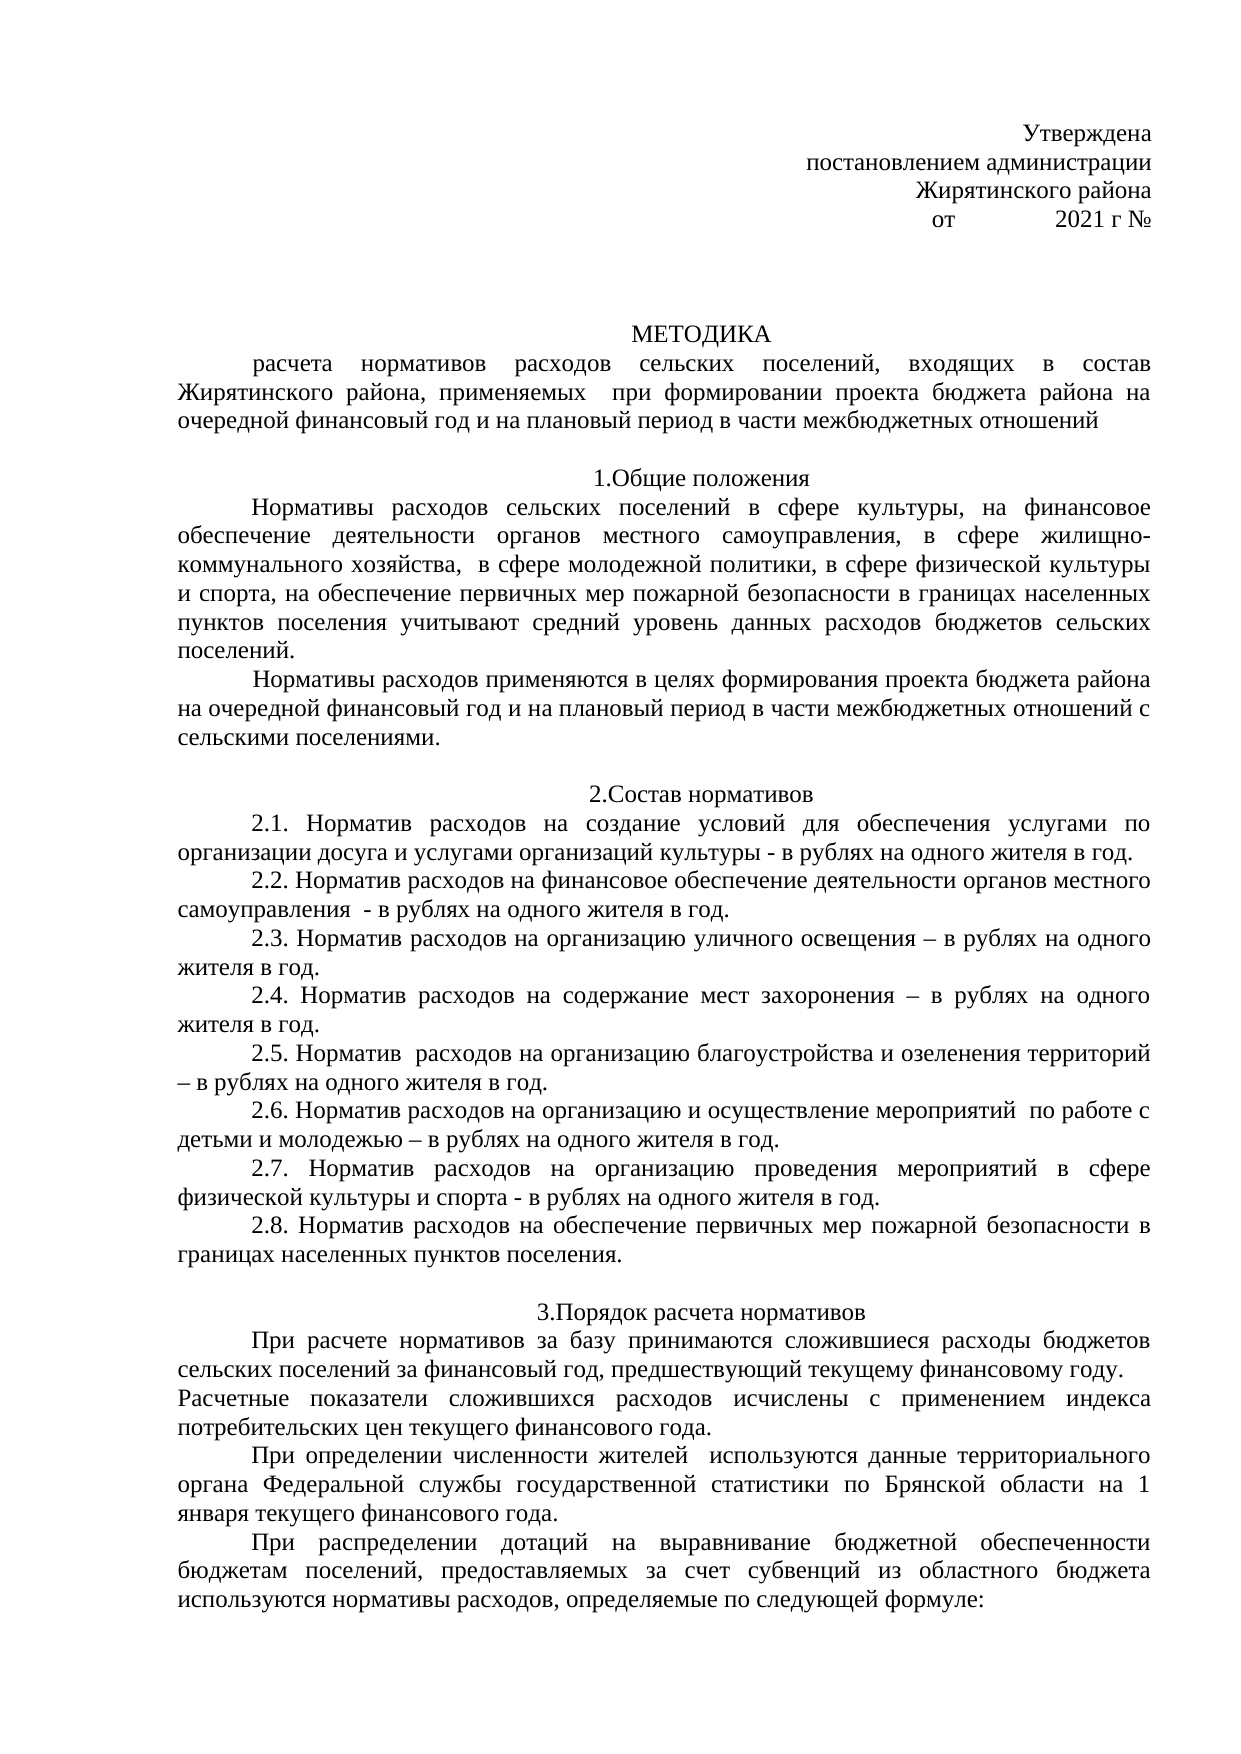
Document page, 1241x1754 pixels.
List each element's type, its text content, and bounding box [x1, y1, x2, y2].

text При расчете нормативов за базу принимаются сложившиеся расходы бюджетов сельских поселений за финансовый год, предшествующий текущему финансовому году. [177, 1326, 1152, 1383]
text 2.7. Норматив расходов на организацию проведения мероприятий в сфере физической культуры и спорта - в рублях на одного жителя в год. [177, 1153, 1152, 1211]
text Нормативы расходов сельских поселений в сфере культуры, на финансовое обеспечение деятельности органов местного самоуправления, в сфере жилищно-коммунального хозяйства, в сфере молодежной политики, в сфере физической культуры и спорта, на обеспечение первичных мер пожарной безопасности в границах населенных пунктов поселения учитывают средний уровень данных расходов бюджетов сельских поселений. [177, 492, 1152, 664]
text 2.6. Норматив расходов на организацию и осуществление мероприятий по работе с детьми и молодежью – в рублях на одного жителя в год. [177, 1096, 1152, 1153]
text 2.Состав нормативов [177, 779, 1152, 808]
text расчета нормативов расходов сельских поселений, входящих в состав Жирятинского района, применяемых при формировании проекта бюджета района на очередной финансовый год и на плановый период в части межбюджетных отношений [177, 348, 1152, 434]
text 1.Общие положения [177, 463, 1152, 492]
text МЕТОДИКА [177, 319, 1152, 348]
text 2.3. Норматив расходов на организацию уличного освещения – в рублях на одного жителя в год. [177, 923, 1152, 981]
text 2.2. Норматив расходов на финансовое обеспечение деятельности органов местного самоуправления - в рублях на одного жителя в год. [177, 866, 1152, 923]
text Утверждена [177, 118, 1152, 147]
text Расчетные показатели сложившихся расходов исчислены с применением индекса потребительских цен текущего финансового года. [177, 1383, 1152, 1441]
text При распределении дотаций на выравнивание бюджетной обеспеченности бюджетам поселений, предоставляемых за счет субвенций из областного бюджета используются нормативы расходов, определяемые по следующей формуле: [177, 1527, 1152, 1613]
text 2.8. Норматив расходов на обеспечение первичных мер пожарной безопасности в границах населенных пунктов поселения. [177, 1211, 1152, 1268]
text 2.4. Норматив расходов на содержание мест захоронения – в рублях на одного жителя в год. [177, 981, 1152, 1038]
text Жирятинского района [177, 176, 1152, 204]
text Нормативы расходов применяются в целях формирования проекта бюджета района на очередной финансовый год и на плановый период в части межбюджетных отношений с сельскими поселениями. [177, 664, 1152, 751]
text постановлением администрации [177, 147, 1152, 176]
text от 2021 г № [177, 204, 1152, 233]
text 3.Порядок расчета нормативов [177, 1297, 1152, 1326]
text 2.5. Норматив расходов на организацию благоустройства и озеленения территорий – в рублях на одного жителя в год. [177, 1038, 1152, 1096]
text При определении численности жителей используются данные территориального органа Федеральной службы государственной статистики по Брянской области на 1 января текущего финансового года. [177, 1441, 1152, 1527]
text 2.1. Норматив расходов на создание условий для обеспечения услугами по организации досуга и услугами организаций культуры - в рублях на одного жителя в год. [177, 808, 1152, 866]
